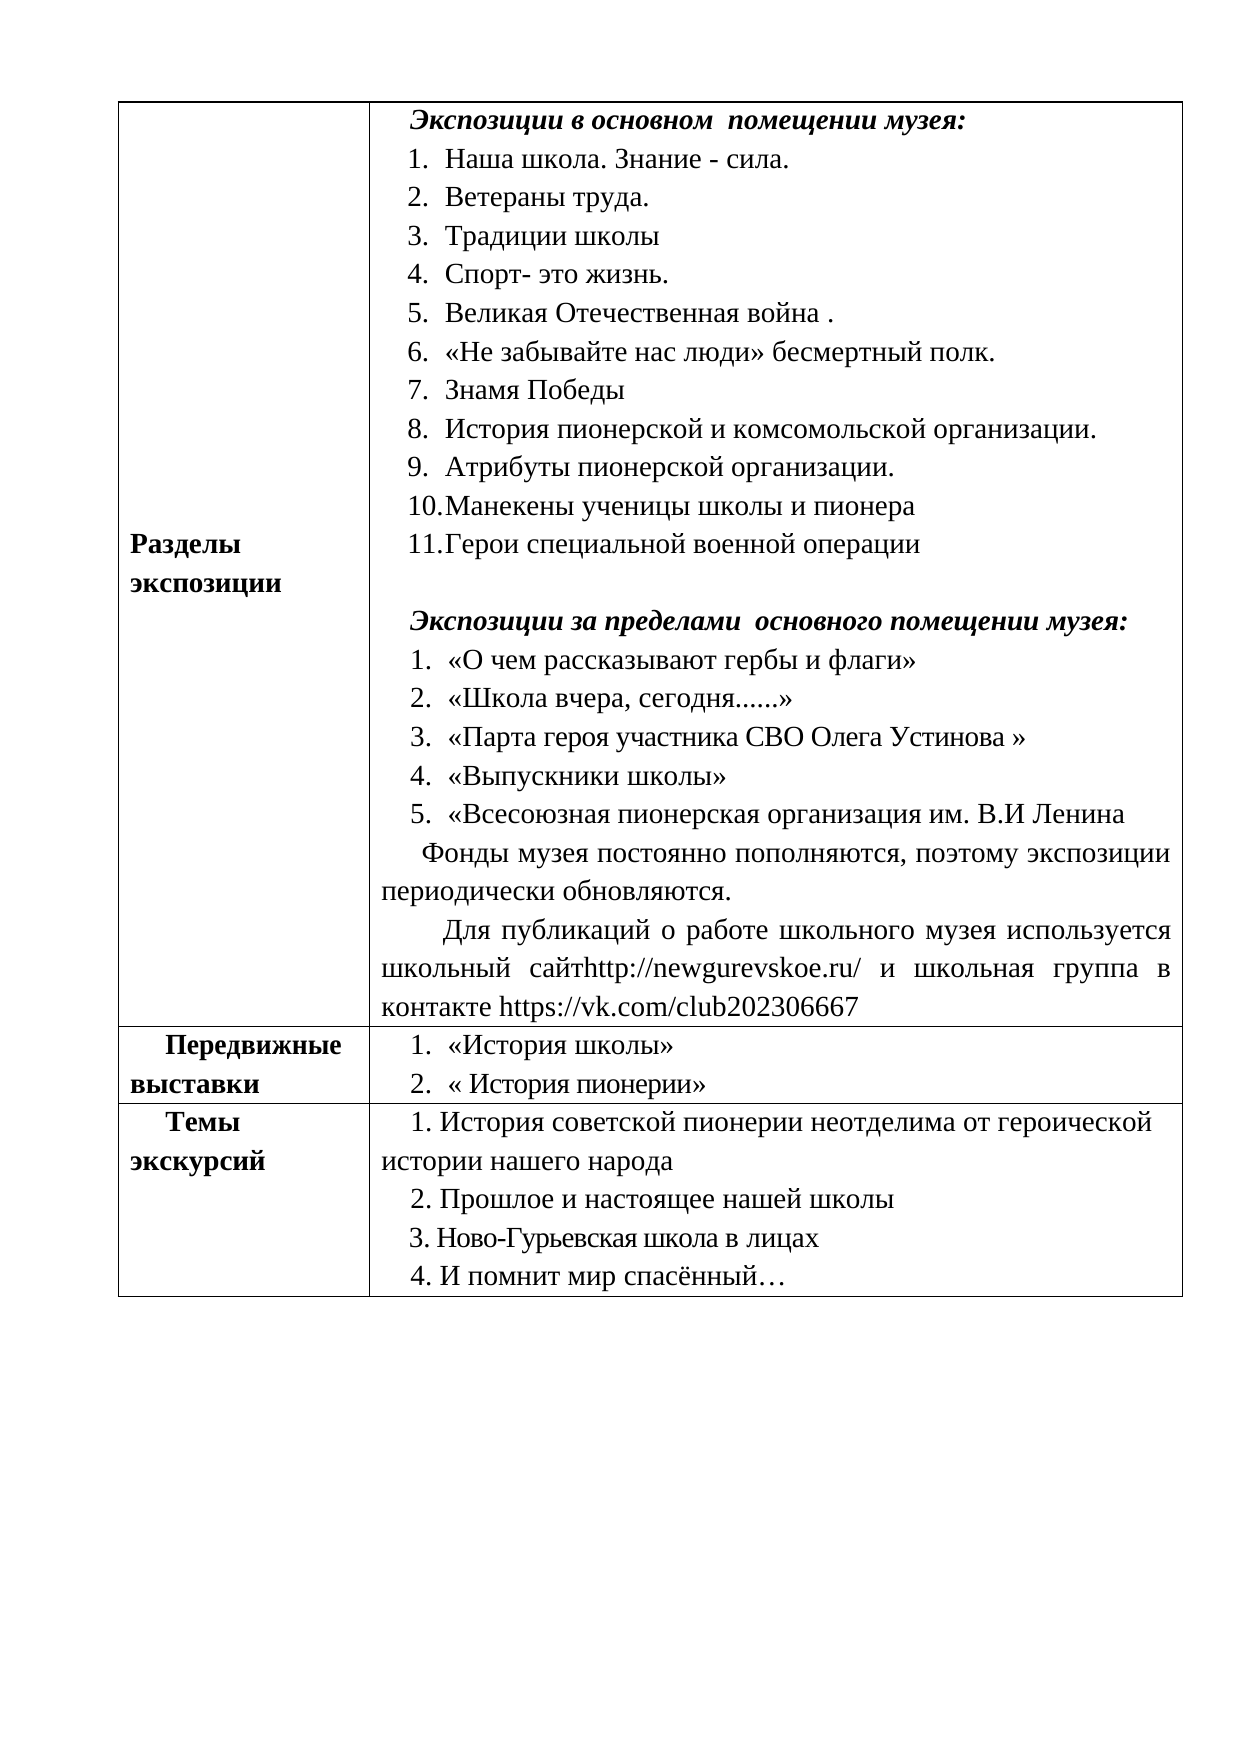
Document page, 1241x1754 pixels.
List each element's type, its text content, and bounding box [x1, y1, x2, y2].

table_cell Темы экскурсий [119, 1104, 369, 1296]
table_cell Экспозиции в основном помещении музея: Наша школа. Знание - сила. Ветераны труда. Традиции школы Спорт- это жизнь. Великая Отечественная война . «Не забывайте нас люди» бесмертный полк. Знамя Победы История пионерской и комсомольской организации. Атрибуты пионерской организации. Манекены ученицы школы и пионера Герои специальной военной операции Экспозиции за пределами основного помещении музея: «О чем рассказывают гербы и флаги» «Школа вчера, сегодня......» «Парта героя участника СВО Олега Устинова » «Выпускники школы» «Всесоюзная пионерская организация им. В.И Ленина Фонды музея постоянно пополняются, поэтому экспозиции периодически обновляются. Для публикаций о работе школьного музея используется школьный сайтhttp://newgurevskoe.ru/ и школьная группа в контакте https://vk.com/club202306667 [370, 103, 1182, 1026]
table_cell Разделы экспозиции [119, 103, 369, 1026]
table_cell История советской пионерии неотделима от героической истории нашего народа Прошлое и настоящее нашей школы Ново-Гурьевская школа в лицах И помнит мир спасённый… [370, 1104, 1182, 1296]
table_cell «История школы» « История пионерии» [370, 1027, 1182, 1103]
table_cell Передвижные выставки [119, 1027, 369, 1103]
